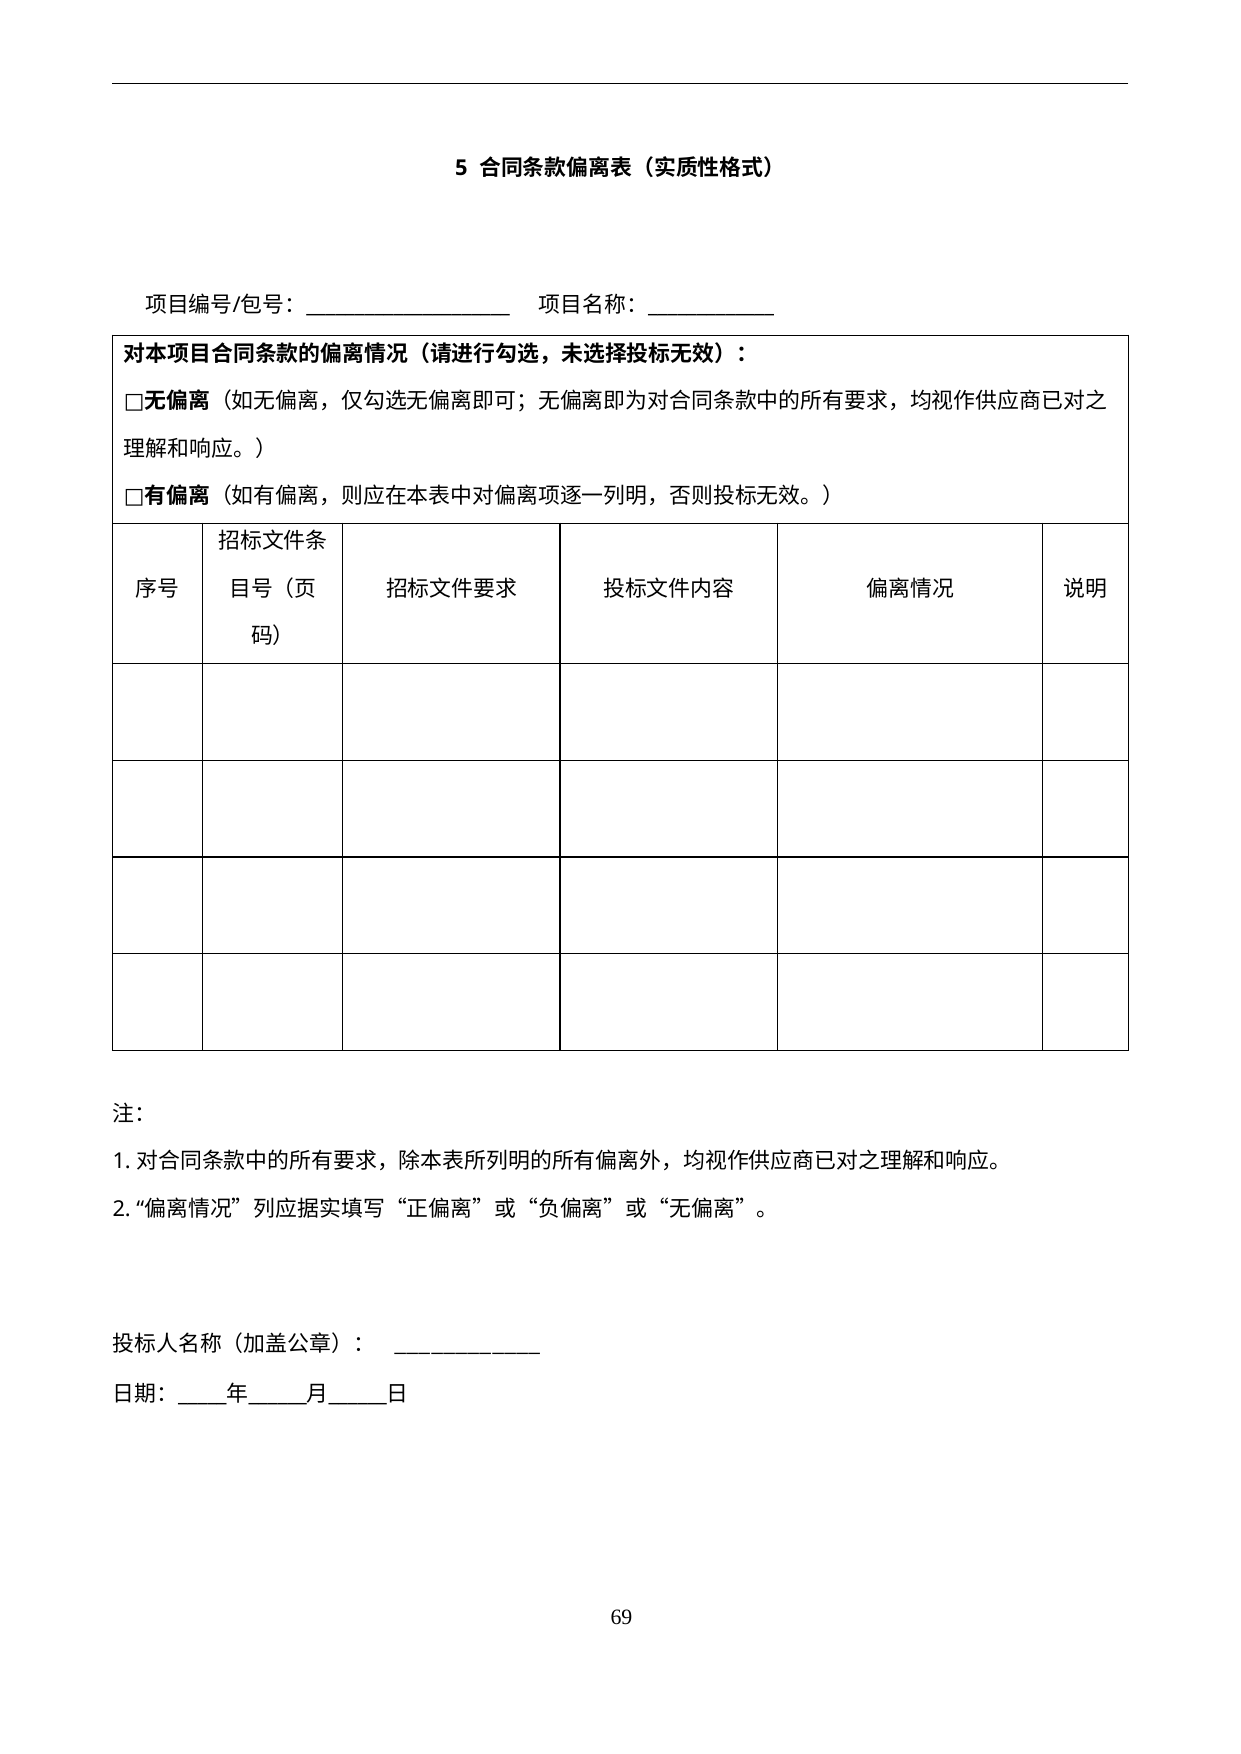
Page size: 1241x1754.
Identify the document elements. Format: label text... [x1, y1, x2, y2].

table_cell [778, 954, 1042, 1050]
table_cell [343, 664, 559, 759]
text 注： [112, 1096, 1128, 1128]
table_cell [1043, 664, 1128, 759]
table_cell [778, 858, 1042, 953]
text 2. “偏离情况”列应据实填写“正偏离”或“负偏离”或“无偏离”。 [112, 1191, 1128, 1223]
table_cell [113, 664, 202, 759]
table_cell [203, 761, 342, 856]
table_cell [343, 954, 559, 1050]
table_cell 序号 [113, 524, 202, 663]
text 投标人名称（加盖公章）： ____________ [112, 1326, 1128, 1358]
table_cell [778, 761, 1042, 856]
text 5 合同条款偏离表（实质性格式） [112, 150, 1128, 182]
table_cell [203, 664, 342, 759]
text 项目编号/包号：_____________________ 项目名称：_____________ [112, 287, 1128, 319]
table_cell [343, 858, 559, 953]
text 1. 对合同条款中的所有要求，除本表所列明的所有偏离外，均视作供应商已对之理解和响应。 [112, 1143, 1128, 1175]
table_cell [113, 858, 202, 953]
table_cell 投标文件内容 [561, 524, 777, 663]
table_cell 招标文件要求 [343, 524, 559, 663]
text 日期：_____年______月______日 [112, 1376, 1128, 1408]
table_cell [561, 761, 777, 856]
table_cell [203, 954, 342, 1050]
table_cell [1043, 954, 1128, 1050]
table_cell [561, 664, 777, 759]
table_cell [561, 858, 777, 953]
table_cell 招标文件条目号（页码） [203, 524, 342, 663]
table_cell [203, 858, 342, 953]
table_header 对本项目合同条款的偏离情况（请进行勾选，未选择投标无效）： □无偏离（如无偏离，仅勾选无偏离即可；无偏离即为对合同条款中的所有要求，均视作供应商已对之理解和响应。） □有偏离（如有偏离，则应在本表中对偏离项逐一列明，否则投标无效。） [113, 336, 1128, 522]
table_cell 偏离情况 [778, 524, 1042, 663]
table_cell [343, 761, 559, 856]
table_cell [113, 761, 202, 856]
table_cell [113, 954, 202, 1050]
table_cell [778, 664, 1042, 759]
table_cell [1043, 858, 1128, 953]
table_cell 说明 [1043, 524, 1128, 663]
table_cell [561, 954, 777, 1050]
table_cell [1043, 761, 1128, 856]
